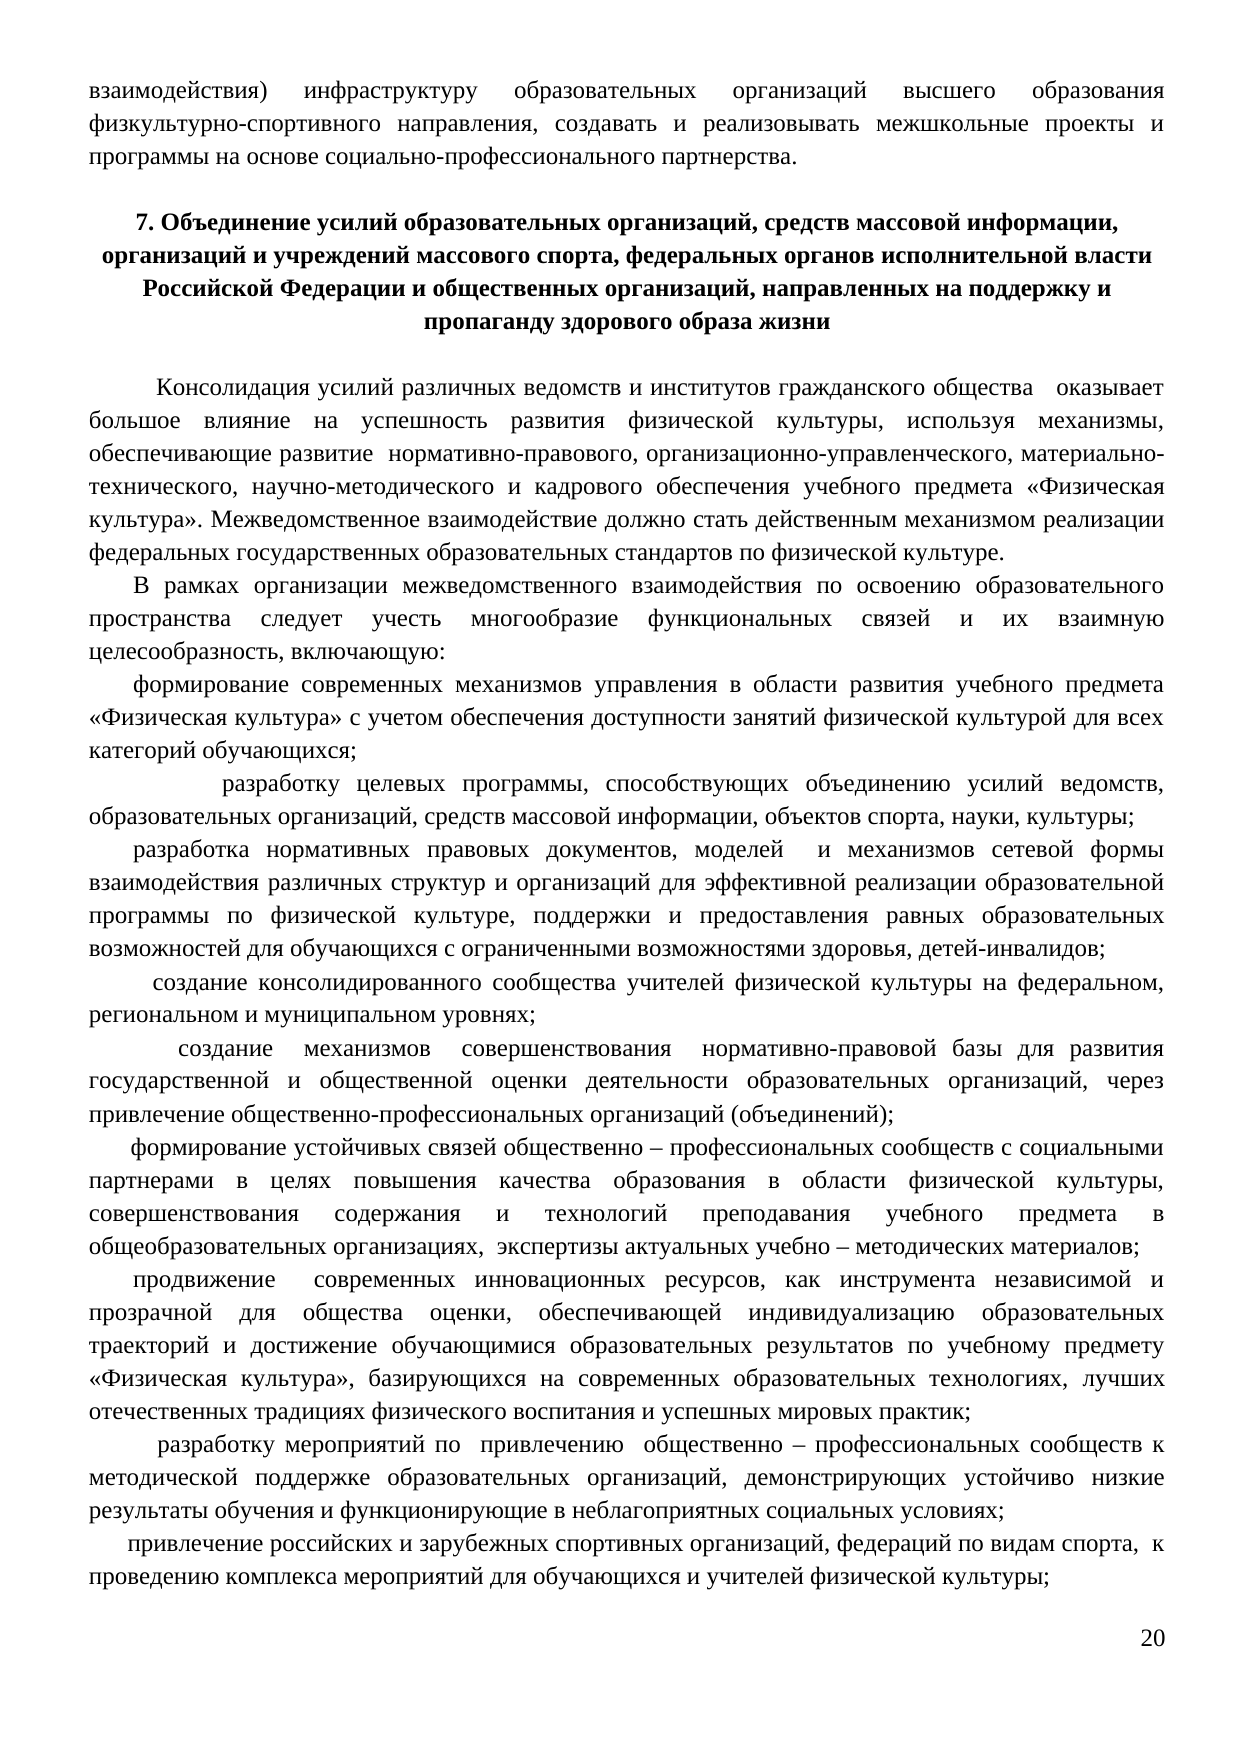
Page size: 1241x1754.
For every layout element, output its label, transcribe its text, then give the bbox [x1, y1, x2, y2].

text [89, 75, 1165, 170]
text В рамках организации межведомственного взаимодействия по освоению образовательного пространства следует учесть многообразие функциональных связей и их взаимную целесообразность, включающую: [89, 570, 1165, 665]
text создание консолидированного сообщества учителей физической культуры на федеральном, региональном и муниципальном уровнях; [89, 967, 1165, 1028]
text Консолидация усилий различных ведомств и институтов гражданского общества оказывает большое влияние на успешность развития физической культуры, используя механизмы, обеспечивающие развитие нормативно-правового, организационно-управленческого, материально-технического, научно-методического и кадрового обеспечения учебного предмета «Физическая культура». Межведомственное взаимодействие должно стать действенным механизмом реализации федеральных государственных образовательных стандартов по физической культуре. [89, 372, 1165, 566]
text формирование современных механизмов управления в области развития учебного предмета «Физическая культура» с учетом обеспечения доступности занятий физической культурой для всех категорий обучающихся; [89, 669, 1165, 764]
text привлечение российских и зарубежных спортивных организаций, федераций по видам спорта, к проведению комплекса мероприятий для обучающихся и учителей физической культуры; [89, 1528, 1165, 1590]
list создание механизмов совершенствования нормативно-правовой базы для развития государственной и общественной оценки деятельности образовательных организаций, через привлечение общественно-профессиональных организаций (объединений); [89, 1033, 1165, 1127]
text разработка нормативных правовых документов, моделей и механизмов сетевой формы взаимодействия различных структур и организаций для эффективной реализации образовательной программы по физической культуре, поддержки и предоставления равных образовательных возможностей для обучающихся с ограниченными возможностями здоровья, детей-инвалидов; [89, 834, 1165, 962]
text формирование устойчивых связей общественно – профессиональных сообществ с социальными партнерами в целях повышения качества образования в области физической культуры, совершенствования содержания и технологий преподавания учебного предмета в общеобразовательных организациях, экспертизы актуальных учебно – методических материалов; [89, 1132, 1165, 1259]
text 7. Объединение усилий образовательных организаций, средств массовой информации, организаций и учреждений массового спорта, федеральных органов исполнительной власти Российской Федерации и общественных организаций, направленных на поддержку и пропаганду здорового образа жизни [89, 207, 1165, 335]
text разработку целевых программы, способствующих объединению усилий ведомств, образовательных организаций, средств массовой информации, объектов спорта, науки, культуры; [89, 768, 1165, 830]
text разработку мероприятий по привлечению общественно – профессиональных сообществ к методической поддержке образовательных организаций, демонстрирующих устойчиво низкие результаты обучения и функционирующие в неблагоприятных социальных условиях; [89, 1429, 1165, 1524]
text продвижение современных инновационных ресурсов, как инструмента независимой и прозрачной для общества оценки, обеспечивающей индивидуализацию образовательных траекторий и достижение обучающимися образовательных результатов по учебному предмету «Физическая культура», базирующихся на современных образовательных технологиях, лучших отечественных традициях физического воспитания и успешных мировых практик; [89, 1264, 1165, 1424]
